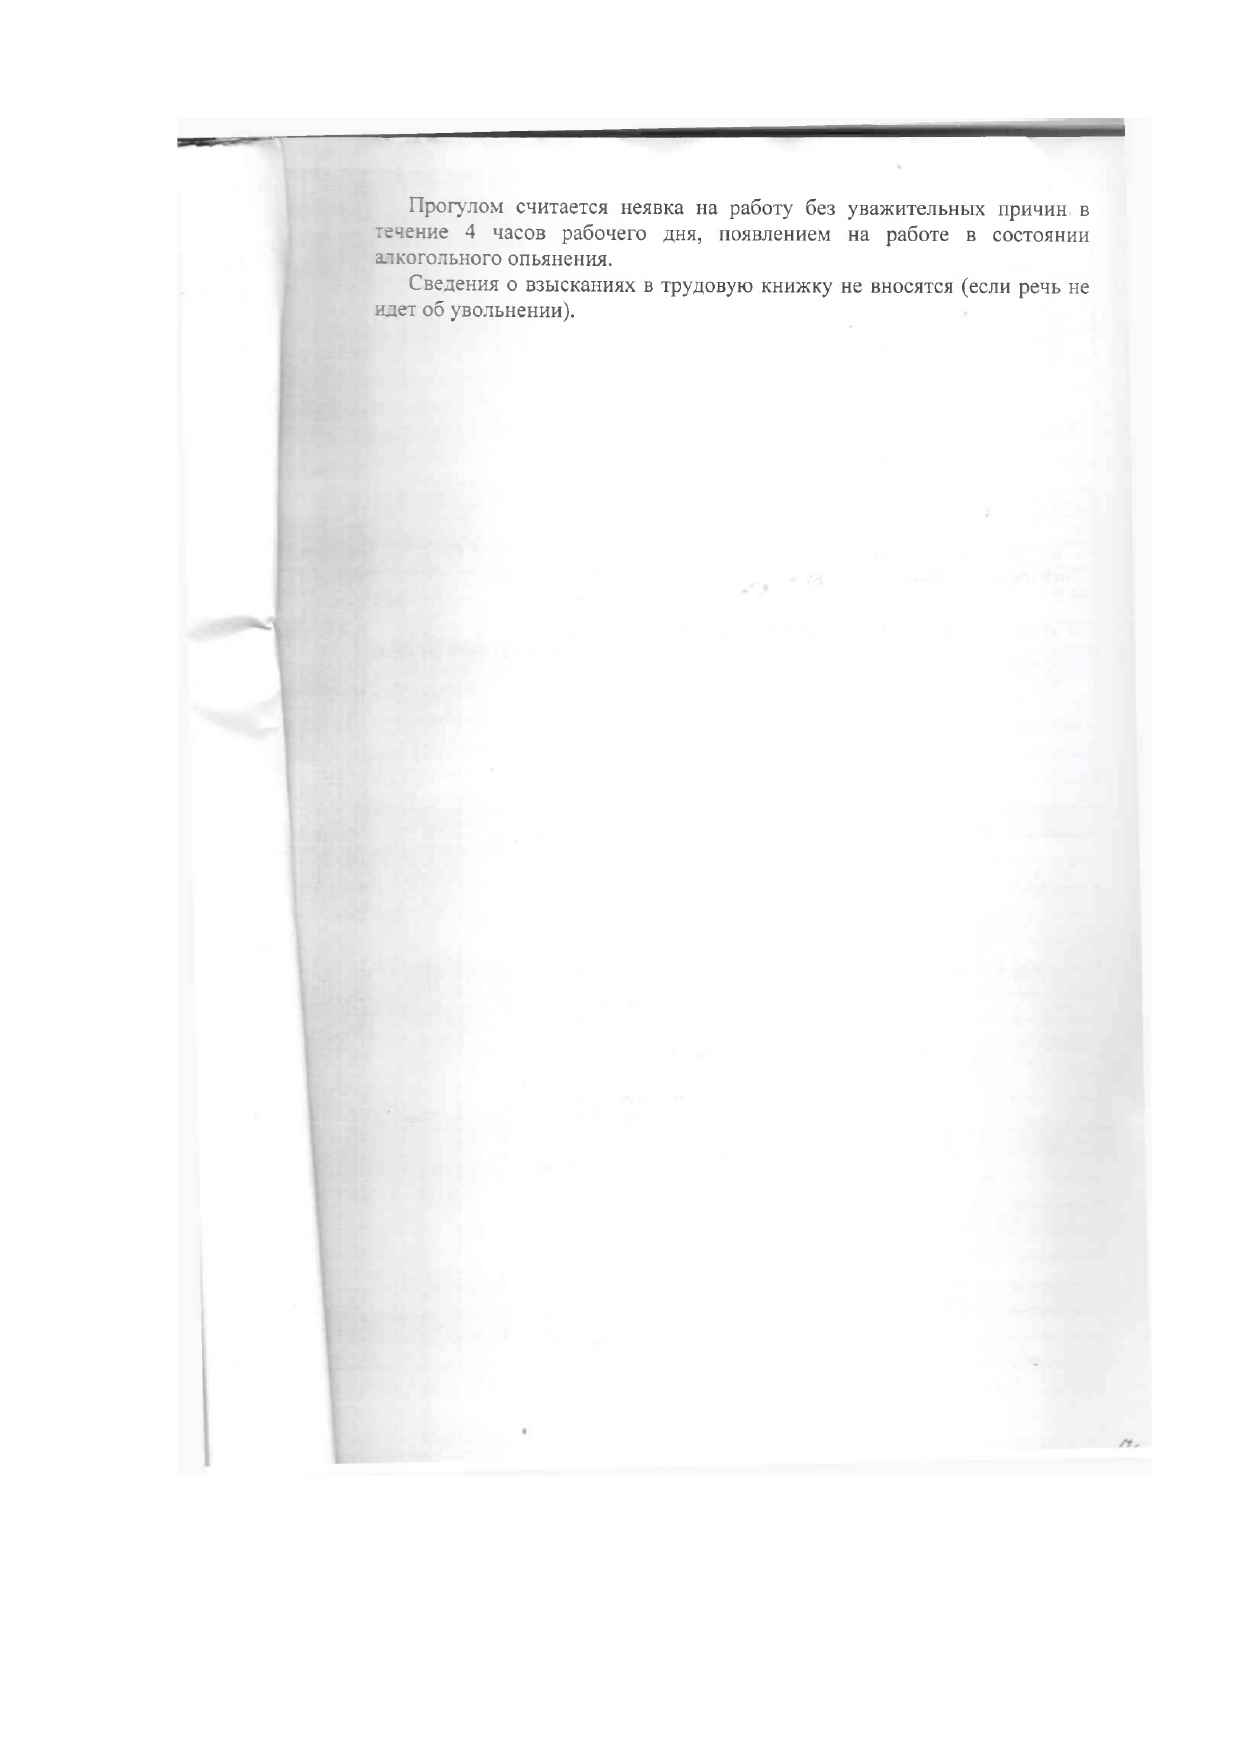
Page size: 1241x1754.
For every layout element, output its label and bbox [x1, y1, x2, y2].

picture [177, 118, 1152, 1476]
